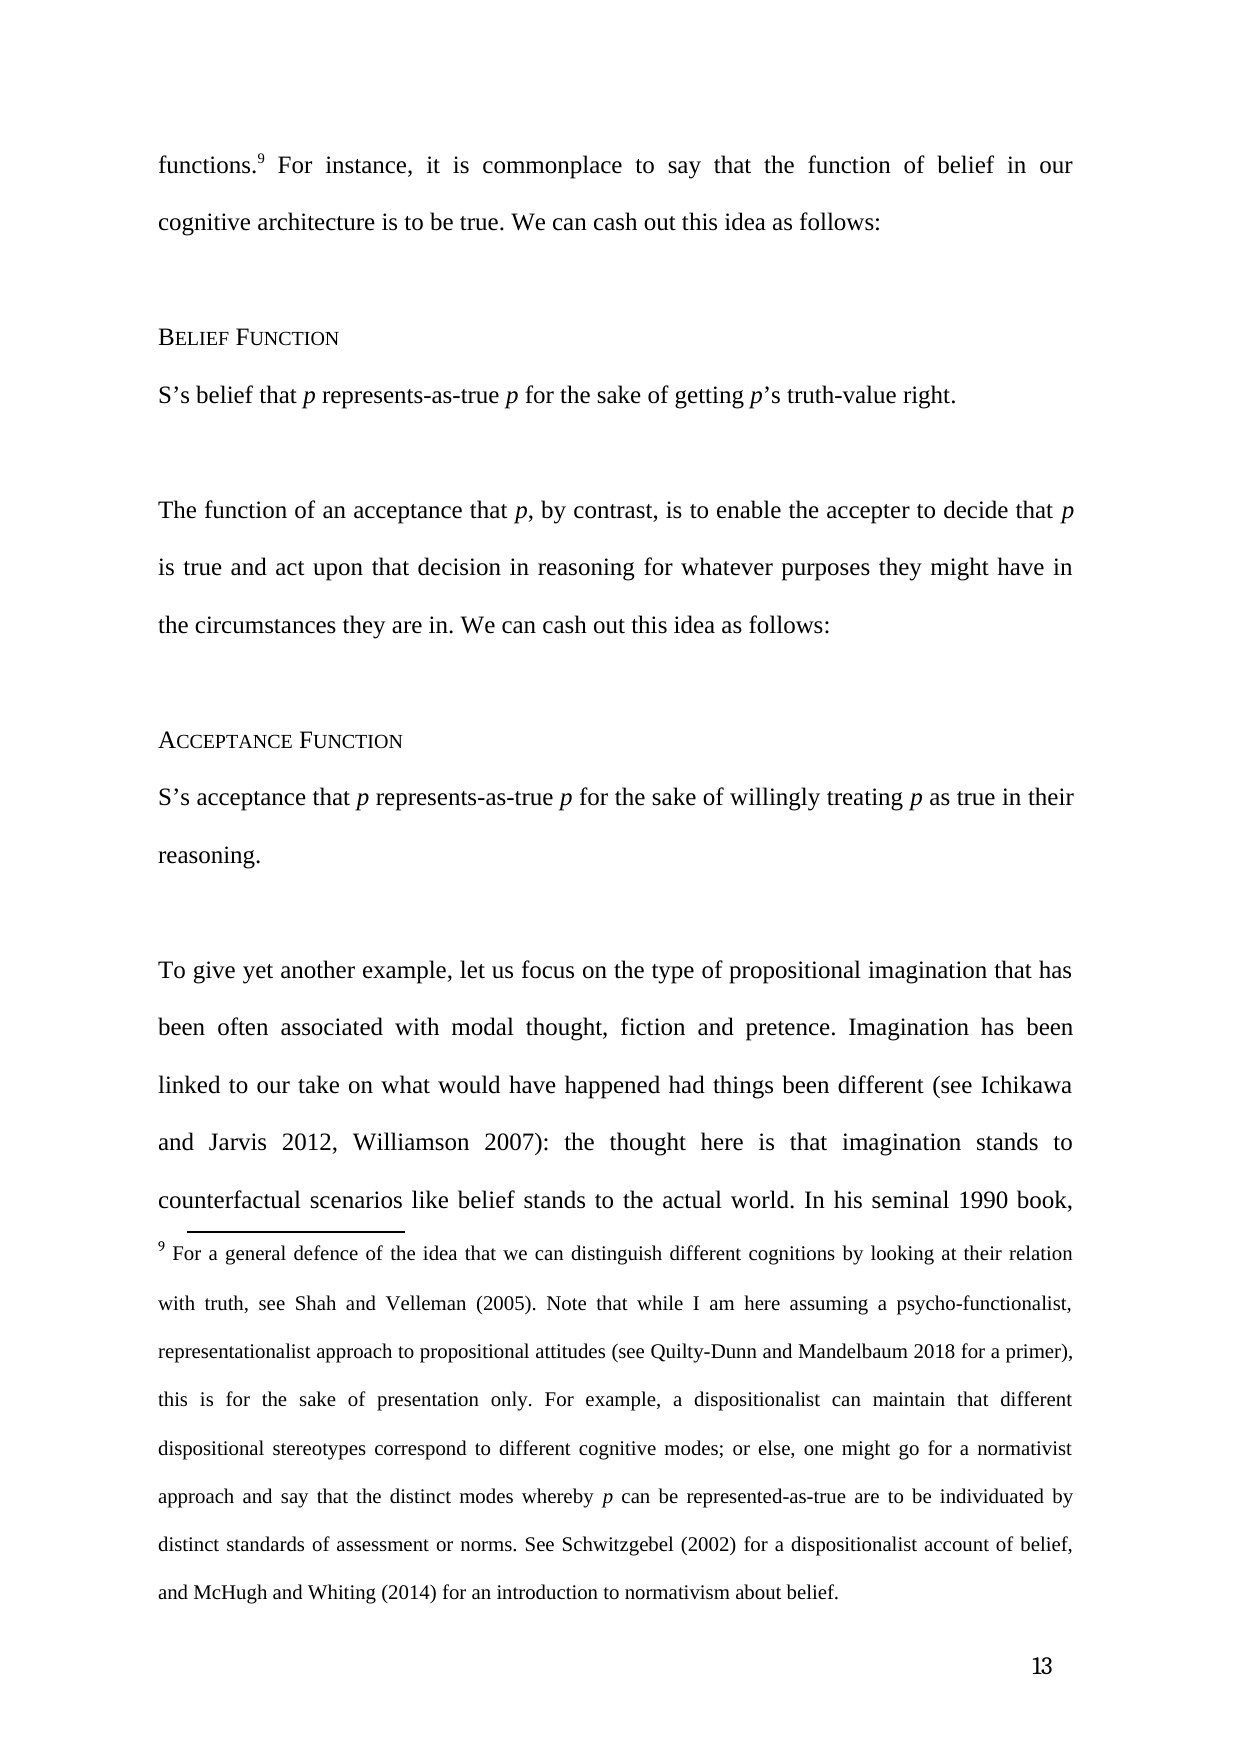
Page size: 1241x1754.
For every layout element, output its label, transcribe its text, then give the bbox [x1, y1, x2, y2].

text Acceptance Function [158, 725, 1074, 754]
text Belief Function [158, 322, 1074, 351]
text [158, 150, 1074, 236]
text To give yet another example, let us focus on the type of propositional imagination that has been often associated with modal thought, fiction and pretence. Imagination has been linked to our take on what would have happened had things been different (see Ichikawa and Jarvis 2012, Williamson 2007): the thought here is that imagination stands to counterfactual scenarios like belief stands to the actual world. In his seminal 1990 book, Kendall Walton writes (1990: 41): “[…] Imagining aims at the fictional as belief aims at the true. What is true is to be believed; what is fictional is to be imagined”. Authors such as Currie (1990), García-Carpintero (2019) and Stock (2017), following Walton’s lead, have expanded on the thought that a propositional imagining that p is a bona fide representation of p as being the case in the fictional, as opposed to the metaphysical, world. So, in analogy with Belief Function and Acceptance Function, we have: [158, 955, 1074, 1214]
text The function of an acceptance that p, by contrast, is to enable the accepter to decide that p is true and act upon that decision in reasoning for whatever purposes they might have in the circumstances they are in. We can cash out this idea as follows: [158, 495, 1074, 639]
text S’s acceptance that p represents-as-true p for the sake of willingly treating p as true in their reasoning. [158, 782, 1074, 869]
text S’s belief that p represents-as-true p for the sake of getting p’s truth-value right. [158, 380, 1074, 409]
